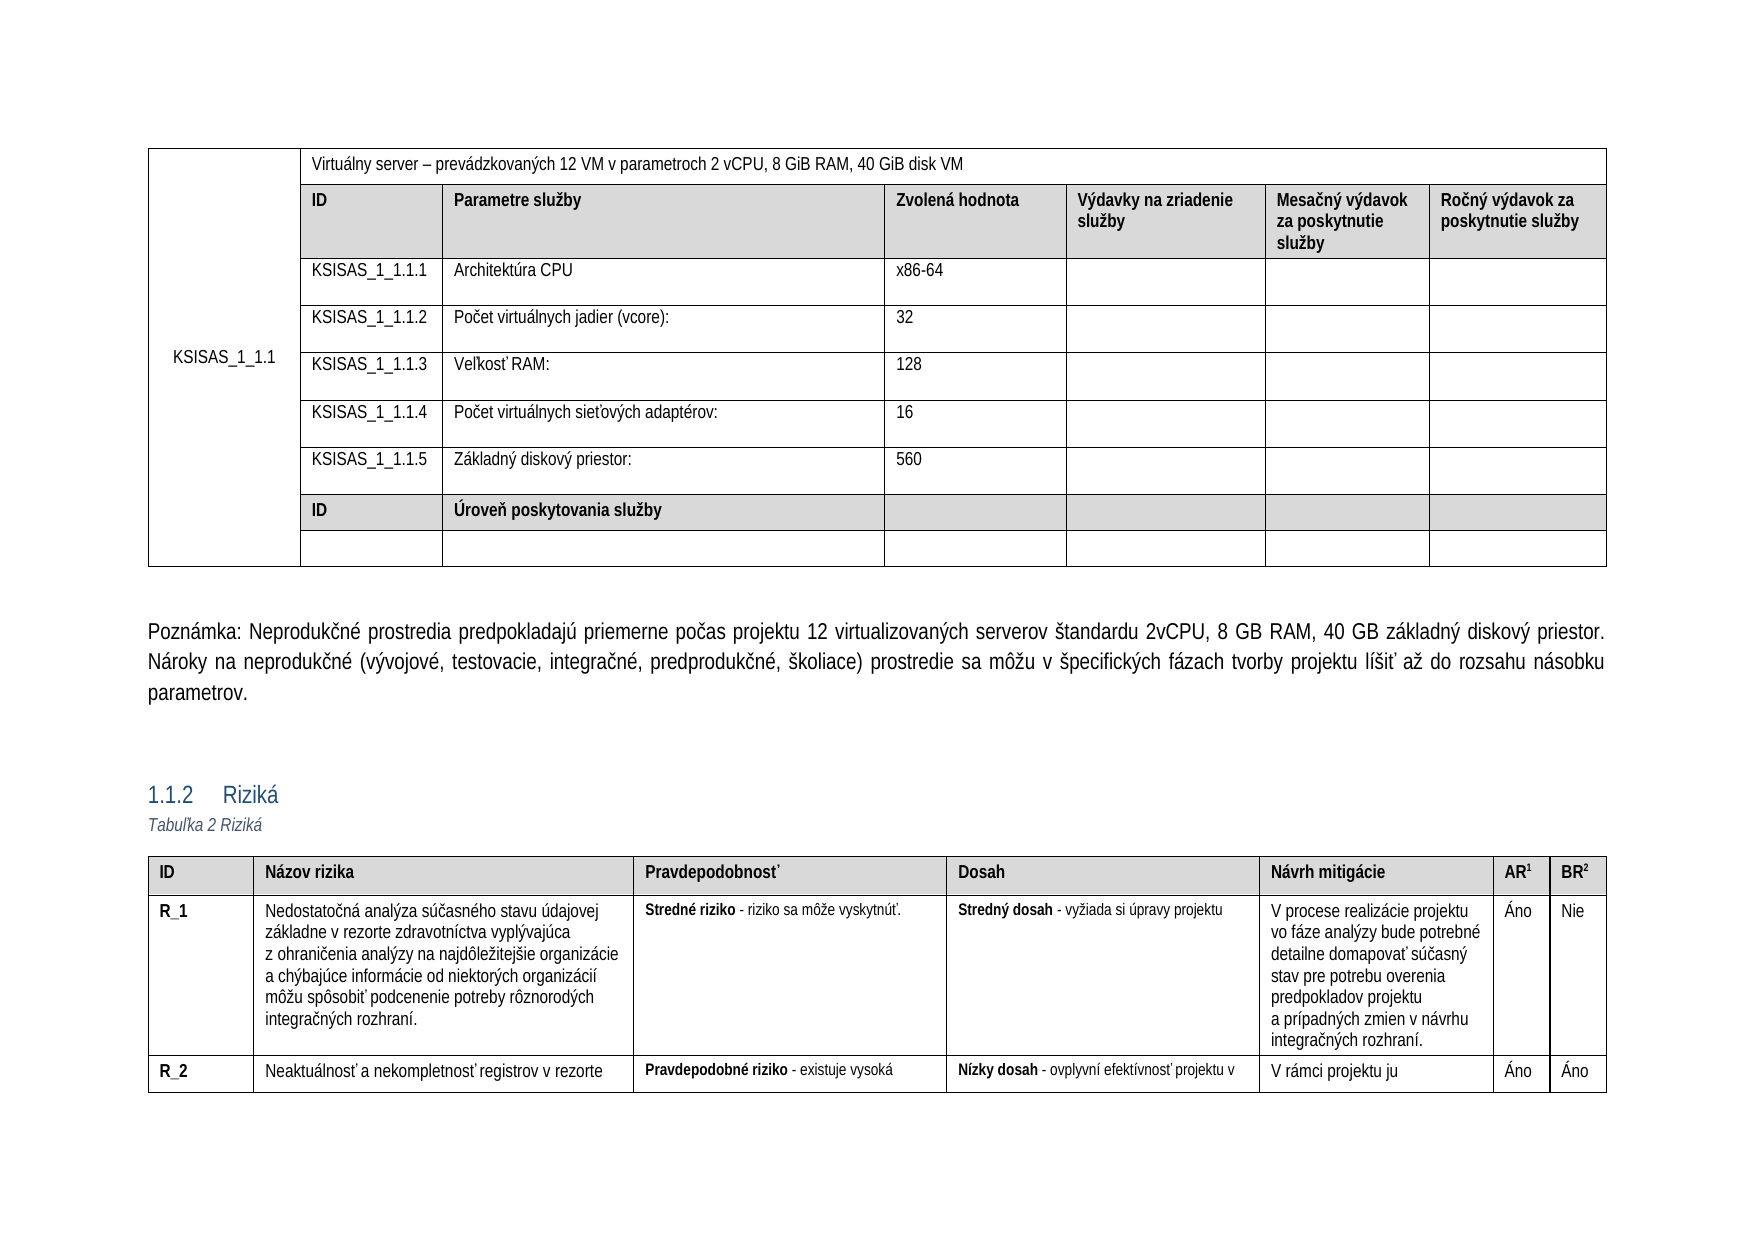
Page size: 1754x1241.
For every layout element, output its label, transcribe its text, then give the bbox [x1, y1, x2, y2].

table_cell Počet virtuálnych sieťových adaptérov: [443, 401, 884, 447]
table_cell [1430, 401, 1606, 447]
table_cell Parametre služby [443, 185, 884, 258]
table_header BR [1551, 857, 1606, 894]
table_cell Architektúra CPU [443, 259, 884, 305]
table_cell KSISAS_1_1.1 [149, 149, 300, 566]
table_cell 560 [885, 448, 1066, 494]
table_cell R_1 [149, 896, 253, 1055]
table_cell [254, 1056, 633, 1092]
table_cell Stredný dosah - vyžiada si úpravy projektu [947, 896, 1259, 1055]
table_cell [634, 1056, 946, 1092]
table_header AR [1494, 857, 1549, 894]
table_cell [1430, 259, 1606, 305]
subtitle Riziká [148, 781, 1606, 809]
table_cell 128 [885, 353, 1066, 399]
table_cell Základný diskový priestor: [443, 448, 884, 494]
table_cell [1266, 353, 1429, 399]
table_cell [1430, 306, 1606, 352]
table_cell [1266, 306, 1429, 352]
table_cell [1067, 448, 1265, 494]
table_header Pravdepodobnosť [634, 857, 946, 894]
table_cell [1067, 495, 1265, 530]
text Poznámka: Neprodukčné prostredia predpokladajú priemerne počas projektu 12 virtualizovaných serverov štandardu 2vCPU, 8 GB RAM, 40 GB základný diskový priestor. Nároky na neprodukčné (vývojové, testovacie, integračné, predprodukčné, školiace) prostredie sa môžu v špecifických fázach tvorby projektu líšiť až do rozsahu násobku parametrov. [148, 618, 1606, 705]
table_cell Virtuálny server – prevádzkovaných 12 VM v parametroch 2 vCPU, 8 GiB RAM, 40 GiB disk VM [301, 149, 1606, 183]
table_cell Áno [1551, 1056, 1606, 1092]
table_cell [947, 1056, 1259, 1092]
table_cell 16 [885, 401, 1066, 447]
table_cell [1067, 259, 1265, 305]
table_header Názov rizika [254, 857, 633, 894]
table_cell Veľkosť RAM: [443, 353, 884, 399]
table_cell R_2 [149, 1056, 253, 1092]
table_cell ID [301, 495, 442, 530]
table_cell ID [301, 185, 442, 258]
table_cell [443, 531, 884, 566]
table_cell [1430, 531, 1606, 566]
table_cell [1067, 306, 1265, 352]
table_header ID [149, 857, 253, 894]
table_header Dosah [947, 857, 1259, 894]
table_cell x86-64 [885, 259, 1066, 305]
table_cell V procese realizácie projektu vo fáze analýzy bude potrebné detailne domapovať súčasný stav pre potrebu overenia predpokladov projektu a prípadných zmien v návrhu integračných rozhraní. [1260, 896, 1493, 1055]
table_header Návrh mitigácie [1260, 857, 1493, 894]
table_cell KSISAS_1_1.1.4 [301, 401, 442, 447]
table_cell Stredné riziko - riziko sa môže vyskytnúť. [634, 896, 946, 1055]
table_cell Úroveň poskytovania služby [443, 495, 884, 530]
table_cell KSISAS_1_1.1.5 [301, 448, 442, 494]
table_cell Ročný výdavok za poskytnutie služby [1430, 185, 1606, 258]
table_cell KSISAS_1_1.1.3 [301, 353, 442, 399]
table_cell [1260, 1056, 1493, 1092]
table_cell [1266, 531, 1429, 566]
table_cell [1266, 495, 1429, 530]
table_cell Mesačný výdavok za poskytnutie služby [1266, 185, 1429, 258]
table_cell Áno [1494, 896, 1549, 1055]
table_cell [885, 495, 1066, 530]
table_cell KSISAS_1_1.1.1 [301, 259, 442, 305]
table_cell Výdavky na zriadenie služby [1067, 185, 1265, 258]
table_cell Áno [1494, 1056, 1549, 1092]
table_cell [1430, 495, 1606, 530]
table_cell [1430, 448, 1606, 494]
table_cell 32 [885, 306, 1066, 352]
table_cell [301, 531, 442, 566]
table_cell Nie [1551, 896, 1606, 1055]
table_cell KSISAS_1_1.1.2 [301, 306, 442, 352]
table_cell [1266, 259, 1429, 305]
table_cell Zvolená hodnota [885, 185, 1066, 258]
table_cell [885, 531, 1066, 566]
table_cell [1266, 448, 1429, 494]
table_cell [1430, 353, 1606, 399]
table_cell [1266, 401, 1429, 447]
table_cell Nedostatočná analýza súčasného stavu údajovej základne v rezorte zdravotníctva vyplývajúca z ohraničenia analýzy na najdôležitejšie organizácie a chýbajúce informácie od niektorých organizácií môžu spôsobiť podcenenie potreby rôznorodých integračných rozhraní. [254, 896, 633, 1055]
table_cell [1067, 531, 1265, 566]
table_cell [1067, 353, 1265, 399]
table_cell Počet virtuálnych jadier (vcore): [443, 306, 884, 352]
table_cell [1067, 401, 1265, 447]
